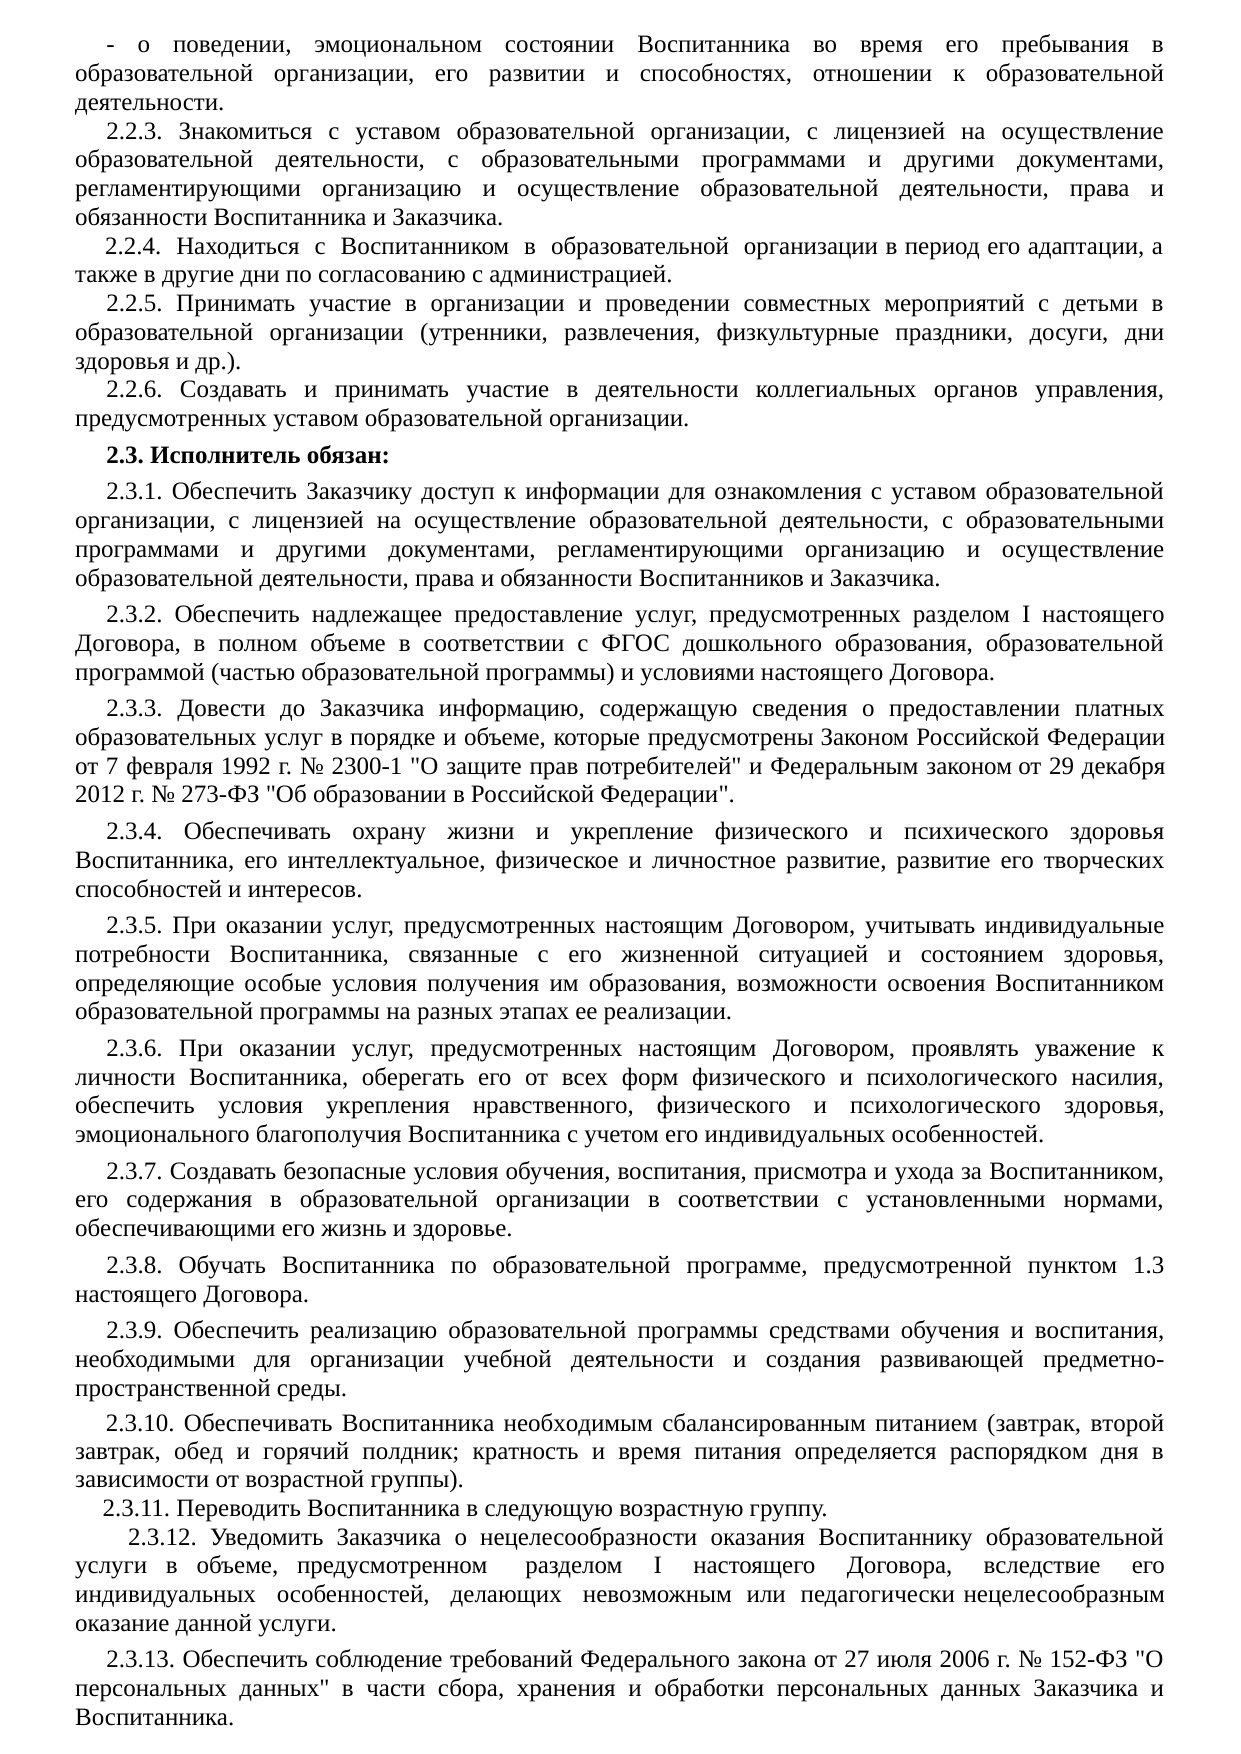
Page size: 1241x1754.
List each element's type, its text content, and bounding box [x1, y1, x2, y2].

text 2.3.3. Довести до Заказчика информацию, содержащую сведения о предоставлении платных образовательных услуг в порядке и объеме, которые предусмотрены Законом Российской Федерации от 7 февраля 1992 г. № 2300-1 "О защите прав потребителей" и Федеральным законом от 29 декабря 2012 г. № 273-ФЗ "Об образовании в Российской Федерации". [75, 693, 1165, 808]
text 2.3.9. Обеспечить реализацию образовательной программы средствами обучения и воспитания, необходимыми для организации учебной деятельности и создания развивающей предметно-пространственной среды. [75, 1315, 1165, 1401]
text 2.3.13. Обеспечить соблюдение требований Федерального закона от 27 июля 2006 г. № 152-ФЗ "О персональных данных" в части сбора, хранения и обработки персональных данных Заказчика и Воспитанника. [75, 1644, 1165, 1731]
text 2.2.6. Создавать и принимать участие в деятельности коллегиальных органов управления, предусмотренных уставом образовательной организации. [75, 374, 1165, 432]
text 2.3. Исполнитель обязан: [75, 440, 1165, 469]
text 2.3.1. Обеспечить Заказчику доступ к информации для ознакомления с уставом образовательной организации, с лицензией на осуществление образовательной деятельности, с образовательными программами и другими документами, регламентирующими организацию и осуществление образовательной деятельности, права и обязанности Воспитанников и Заказчика. [75, 476, 1165, 591]
text 2.3.7. Создавать безопасные условия обучения, воспитания, присмотра и ухода за Воспитанником, его содержания в образовательной организации в соответствии с установленными нормами, обеспечивающими его жизнь и здоровье. [75, 1156, 1165, 1242]
text 2.3.12. Уведомить Заказчика о нецелесообразности оказания Воспитаннику образовательной услуги в объеме, предусмотренном разделом I настоящего Договора, вследствие его индивидуальных особенностей, делающих невозможным или педагогически нецелесообразным оказание данной услуги. [75, 1522, 1165, 1637]
text - о поведении, эмоциональном состоянии Воспитанника во время его пребывания в образовательной организации, его развитии и способностях, отношении к образовательной деятельности. [75, 29, 1165, 116]
text 2.3.2. Обеспечить надлежащее предоставление услуг, предусмотренных разделом I настоящего Договора, в полном объеме в соответствии с ФГОС дошкольного образования, образовательной программой (частью образовательной программы) и условиями настоящего Договора. [75, 599, 1165, 686]
text 2.2.5. Принимать участие в организации и проведении совместных мероприятий с детьми в образовательной организации (утренники, развлечения, физкультурные праздники, досуги, дни здоровья и др.). [75, 288, 1165, 374]
text 2.3.5. При оказании услуг, предусмотренных настоящим Договором, учитывать индивидуальные потребности Воспитанника, связанные с его жизненной ситуацией и состоянием здоровья, определяющие особые условия получения им образования, возможности освоения Воспитанником образовательной программы на разных этапах ее реализации. [75, 910, 1165, 1025]
text 2.2.4. Находиться с Воспитанником в образовательной организации в период его адаптации, а также в другие дни по согласованию с администрацией. [75, 231, 1165, 288]
text 2.3.4. Обеспечивать охрану жизни и укрепление физического и психического здоровья Воспитанника, его интеллектуальное, физическое и личностное развитие, развитие его творческих способностей и интересов. [75, 816, 1165, 902]
text 2.3.8. Обучать Воспитанника по образовательной программе, предусмотренной пунктом 1.3 настоящего Договора. [75, 1250, 1165, 1307]
text 2.3.10. Обеспечивать Воспитанника необходимым сбалансированным питанием (завтрак, второй завтрак, обед и горячий полдник; кратность и время питания определяется распорядком дня в зависимости от возрастной группы). [75, 1409, 1165, 1493]
text 2.2.3. Знакомиться с уставом образовательной организации, с лицензией на осуществление образовательной деятельности, с образовательными программами и другими документами, регламентирующими организацию и осуществление образовательной деятельности, права и обязанности Воспитанника и Заказчика. [75, 116, 1165, 231]
text 2.3.11. Переводить Воспитанника в следующую возрастную группу. [75, 1493, 1165, 1522]
text 2.3.6. При оказании услуг, предусмотренных настоящим Договором, проявлять уважение к личности Воспитанника, оберегать его от всех форм физического и психологического насилия, обеспечить условия укрепления нравственного, физического и психологического здоровья, эмоционального благополучия Воспитанника с учетом его индивидуальных особенностей. [75, 1033, 1165, 1148]
